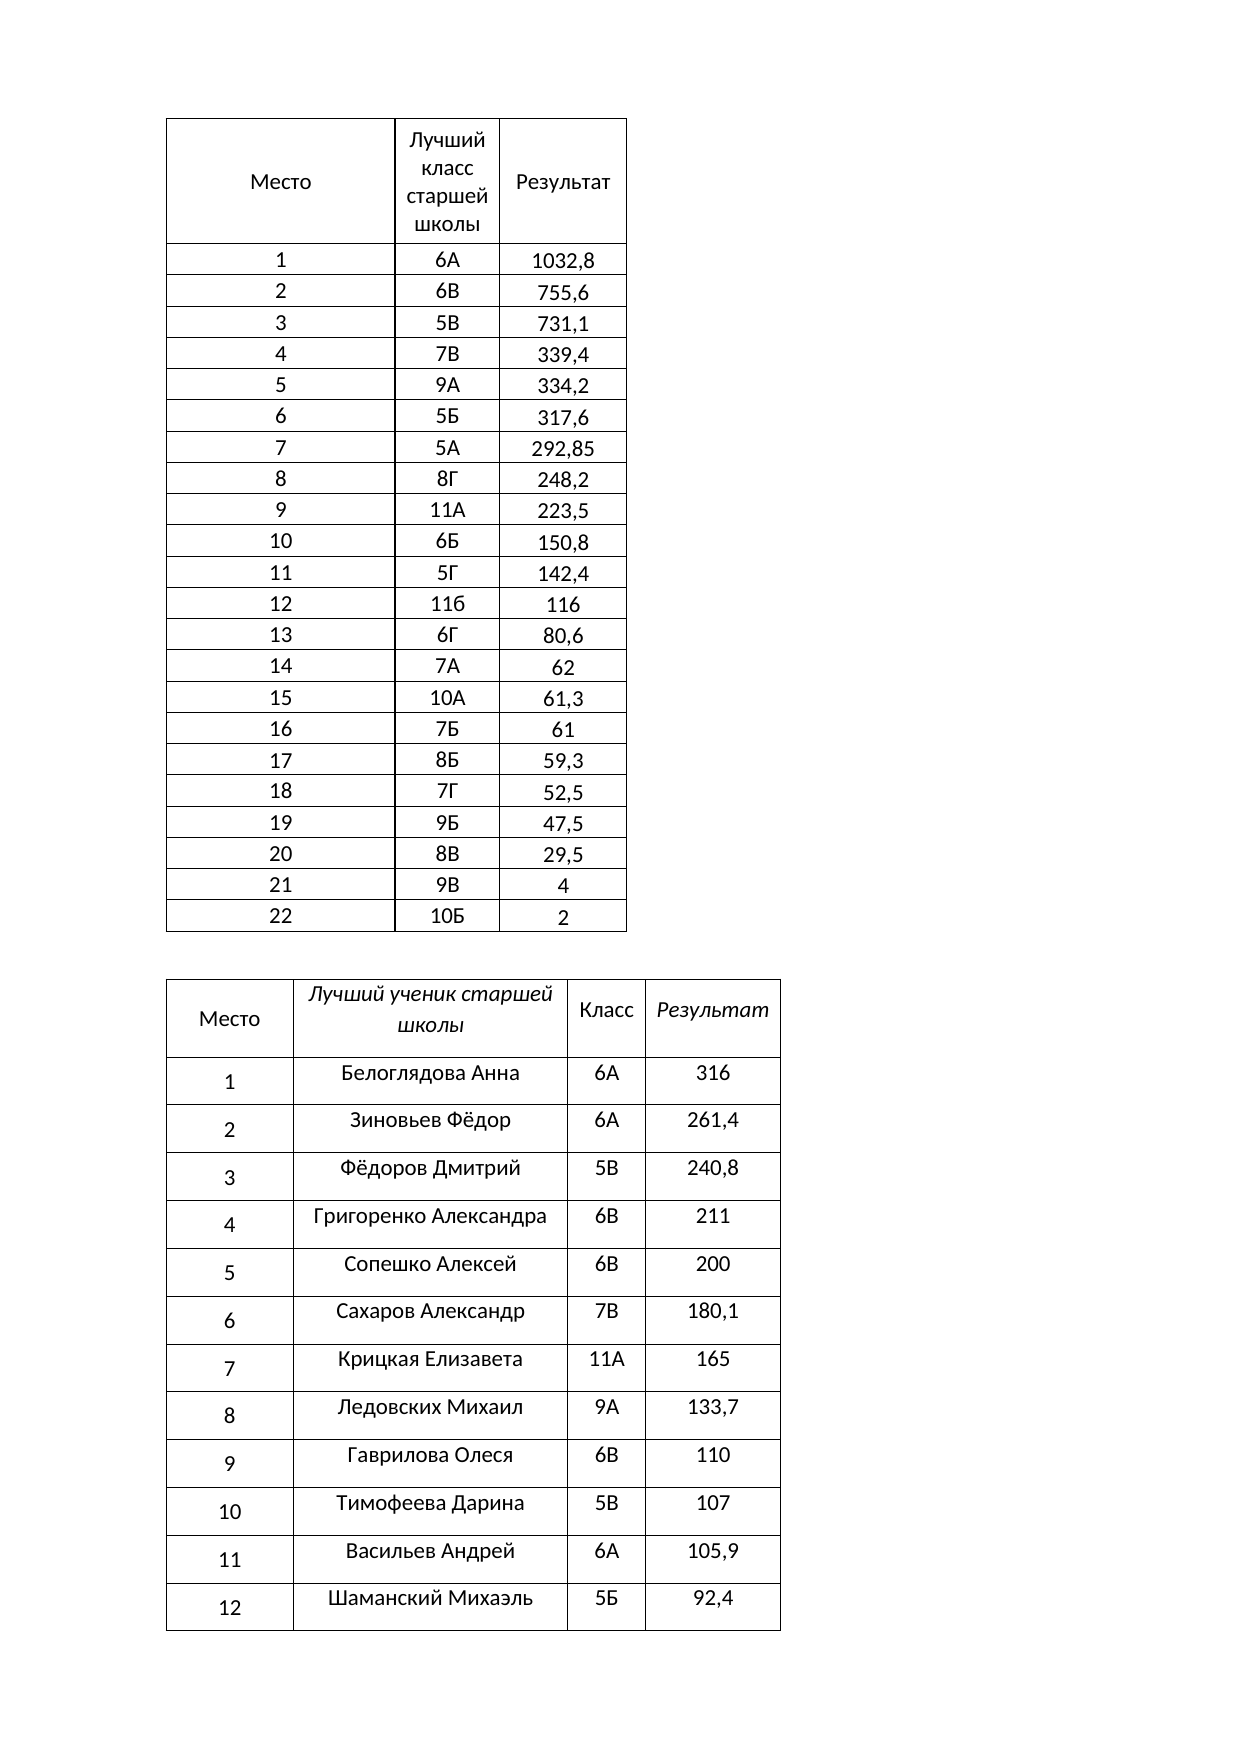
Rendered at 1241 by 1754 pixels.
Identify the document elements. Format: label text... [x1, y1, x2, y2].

table_cell Тимофеева Дарина [294, 1488, 567, 1535]
table_cell 5Г [396, 557, 499, 587]
table_cell 12 [167, 1584, 293, 1630]
table_cell 10А [396, 682, 499, 712]
table_cell Ледовских Михаил [294, 1392, 567, 1439]
table_cell 52,5 [500, 775, 626, 806]
table_cell 6В [568, 1249, 645, 1296]
table_cell Васильев Андрей [294, 1536, 567, 1582]
table_cell 2 [167, 1105, 293, 1152]
table_cell 180,1 [646, 1297, 780, 1343]
table_cell Шаманский Михаэль [294, 1584, 567, 1630]
table_cell 11 [167, 1536, 293, 1582]
table_cell 200 [646, 1249, 780, 1296]
table_cell 7Г [396, 775, 499, 806]
table_cell 4 [167, 338, 394, 368]
table_cell 9 [167, 494, 394, 524]
table_cell 6В [568, 1440, 645, 1487]
table_cell 13 [167, 619, 394, 649]
table_cell 339,4 [500, 338, 626, 368]
table_cell 62 [500, 650, 626, 681]
table_cell 7Б [396, 713, 499, 743]
table_cell 6В [568, 1201, 645, 1248]
table_cell 5Б [396, 400, 499, 431]
table_cell 6В [396, 275, 499, 306]
table_cell 5В [568, 1488, 645, 1535]
table_cell 11А [568, 1345, 645, 1391]
table_cell 150,8 [500, 525, 626, 556]
table_cell 6А [568, 1058, 645, 1104]
table_header Место [167, 119, 394, 243]
table_cell Зиновьев Фёдор [294, 1105, 567, 1152]
table_cell 9В [396, 869, 499, 899]
table_cell 334,2 [500, 369, 626, 399]
table_cell 7В [568, 1297, 645, 1343]
table_cell 10 [167, 525, 394, 556]
table_cell 6 [167, 400, 394, 431]
table_cell 10 [167, 1488, 293, 1535]
table_cell 8Б [396, 744, 499, 774]
table_cell 9А [568, 1392, 645, 1439]
table_cell Гаврилова Олеся [294, 1440, 567, 1487]
table_cell 61,3 [500, 682, 626, 712]
table_cell 223,5 [500, 494, 626, 524]
table_cell 8В [396, 838, 499, 868]
table_cell 5А [396, 432, 499, 462]
table_cell 2 [167, 275, 394, 306]
table_header Лучший класс старшей школы [396, 119, 499, 243]
table_cell 6Б [396, 525, 499, 556]
table_cell 5В [396, 307, 499, 337]
table_cell 5В [568, 1153, 645, 1200]
table_cell 1 [167, 1058, 293, 1104]
table_cell 8 [167, 1392, 293, 1439]
table_cell 11б [396, 588, 499, 618]
table_cell 6Г [396, 619, 499, 649]
table_cell 105,9 [646, 1536, 780, 1582]
table_cell 731,1 [500, 307, 626, 337]
table_cell 1032,8 [500, 244, 626, 274]
table_cell 6А [568, 1105, 645, 1152]
table_header Результат [500, 119, 626, 243]
table_cell 133,7 [646, 1392, 780, 1439]
table_cell 4 [167, 1201, 293, 1248]
table_cell 10Б [396, 900, 499, 931]
table_cell 16 [167, 713, 394, 743]
table_cell 240,8 [646, 1153, 780, 1200]
table_cell 211 [646, 1201, 780, 1248]
table_header Результат [646, 980, 780, 1057]
table_cell 22 [167, 900, 394, 931]
table_cell 7А [396, 650, 499, 681]
table_cell 11А [396, 494, 499, 524]
table_cell 142,4 [500, 557, 626, 587]
table_cell 18 [167, 775, 394, 806]
table_cell 1 [167, 244, 394, 274]
table_cell 29,5 [500, 838, 626, 868]
table_cell 248,2 [500, 463, 626, 493]
table_cell 6А [396, 244, 499, 274]
table_cell 165 [646, 1345, 780, 1391]
table_cell 3 [167, 1153, 293, 1200]
table_cell 110 [646, 1440, 780, 1487]
table_cell Сахаров Александр [294, 1297, 567, 1343]
table_cell 15 [167, 682, 394, 712]
table_cell 7 [167, 432, 394, 462]
table_cell 8Г [396, 463, 499, 493]
table_cell 11 [167, 557, 394, 587]
table_cell 116 [500, 588, 626, 618]
table_cell 59,3 [500, 744, 626, 774]
table_cell 5 [167, 1249, 293, 1296]
table_cell 755,6 [500, 275, 626, 306]
table_cell 317,6 [500, 400, 626, 431]
table_cell Крицкая Елизавета [294, 1345, 567, 1391]
table_cell 6А [568, 1536, 645, 1582]
table_cell 92,4 [646, 1584, 780, 1630]
table_cell 4 [500, 869, 626, 899]
table_cell 292,85 [500, 432, 626, 462]
table_cell 7 [167, 1345, 293, 1391]
table_cell 3 [167, 307, 394, 337]
table_cell 21 [167, 869, 394, 899]
table_cell 316 [646, 1058, 780, 1104]
table_cell 17 [167, 744, 394, 774]
table_cell 107 [646, 1488, 780, 1535]
table_cell 61 [500, 713, 626, 743]
table_cell 80,6 [500, 619, 626, 649]
table_cell 19 [167, 807, 394, 837]
table_cell 12 [167, 588, 394, 618]
table_cell 2 [500, 900, 626, 931]
table_cell Белоглядова Анна [294, 1058, 567, 1104]
table_cell 8 [167, 463, 394, 493]
table_cell 261,4 [646, 1105, 780, 1152]
table_cell 9А [396, 369, 499, 399]
table_cell Сопешко Алексей [294, 1249, 567, 1296]
table_cell 7В [396, 338, 499, 368]
table_cell 14 [167, 650, 394, 681]
table_cell 6 [167, 1297, 293, 1343]
table_cell 47,5 [500, 807, 626, 837]
table_cell 9 [167, 1440, 293, 1487]
table_cell 5 [167, 369, 394, 399]
table_header Лучший ученик старшей школы [294, 980, 567, 1057]
table_cell 5Б [568, 1584, 645, 1630]
table_header Класс [568, 980, 645, 1057]
table_cell 9Б [396, 807, 499, 837]
table_cell Фёдоров Дмитрий [294, 1153, 567, 1200]
table_header Место [167, 980, 293, 1057]
table_cell Григоренко Александра [294, 1201, 567, 1248]
table_cell 20 [167, 838, 394, 868]
